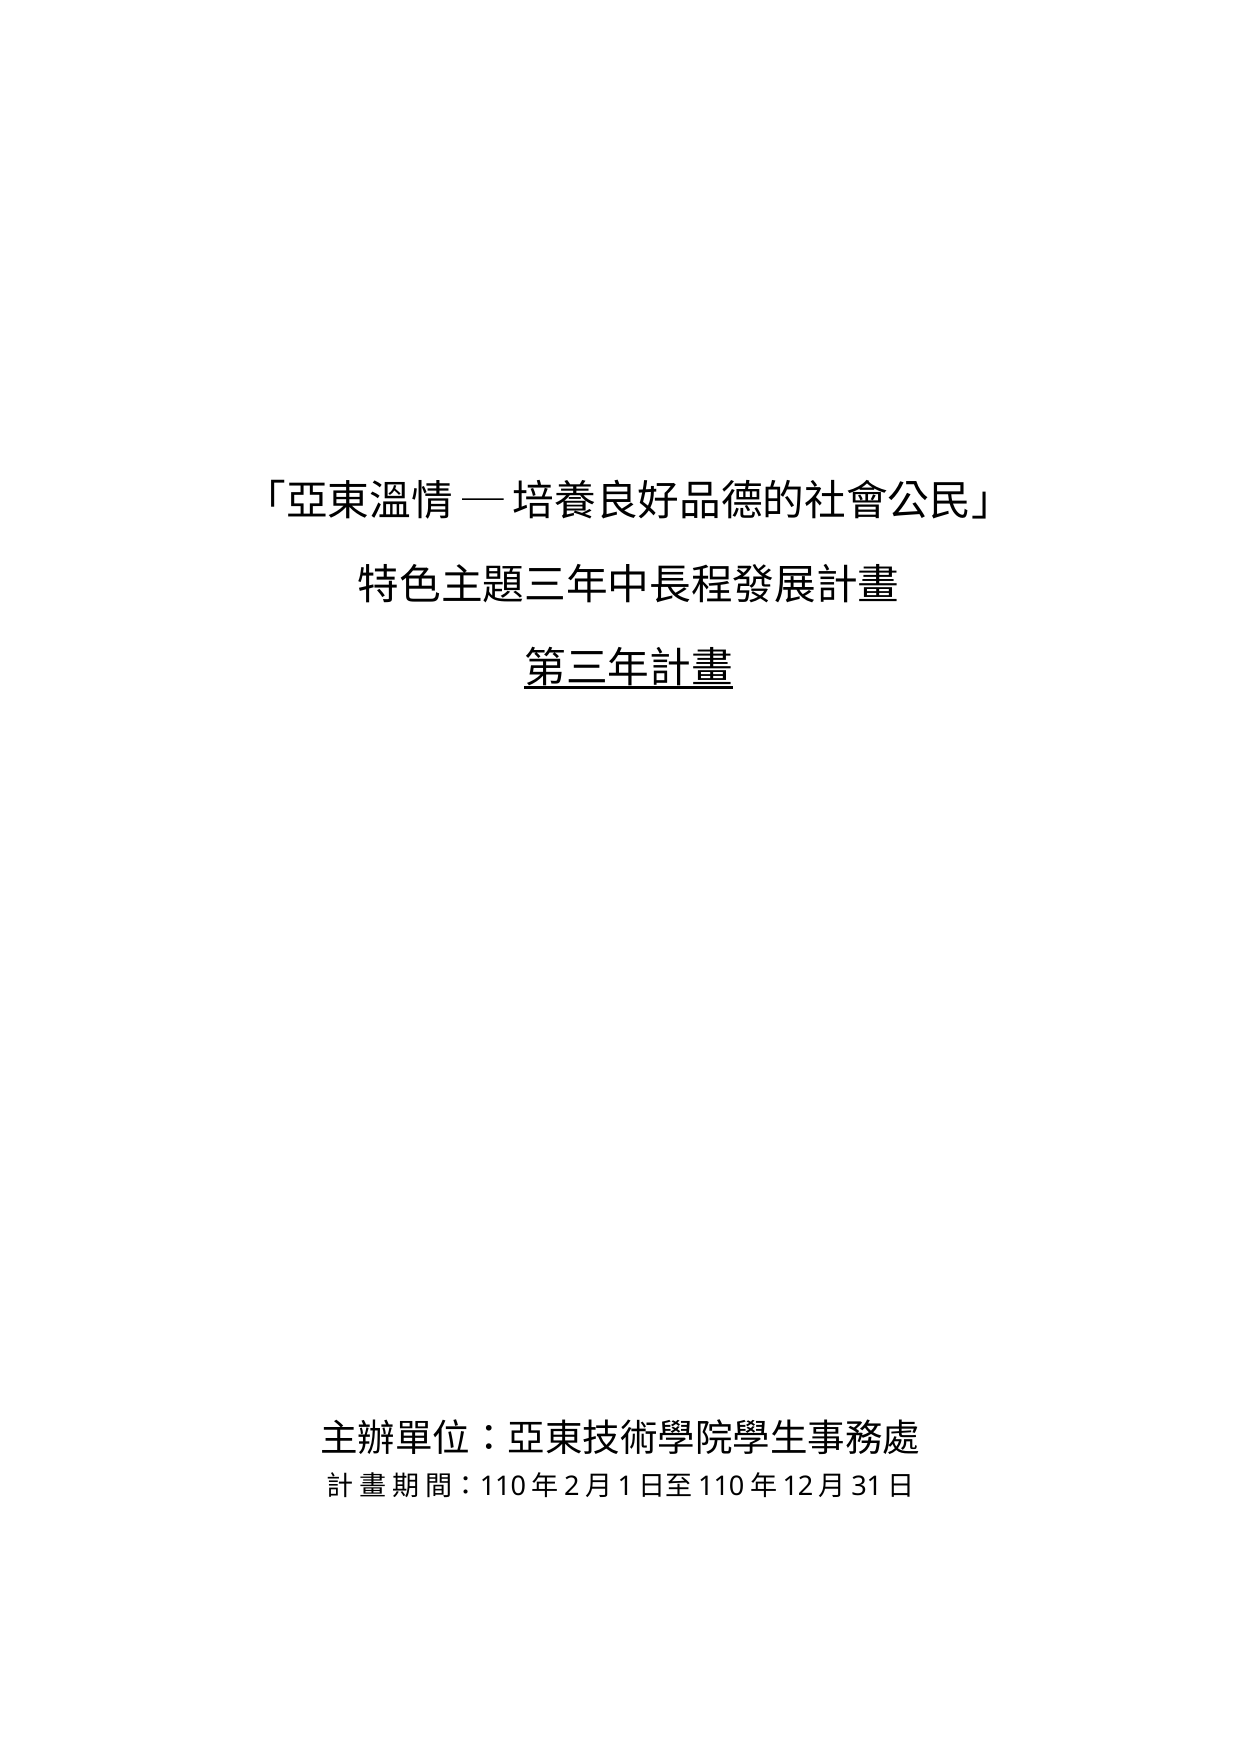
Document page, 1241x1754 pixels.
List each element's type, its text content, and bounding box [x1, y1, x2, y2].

text 第三年計畫 [135, 616, 1122, 699]
text 特色主題三年中長程發展計畫 [135, 532, 1122, 616]
text 主辦單位：亞東技術學院學生事務處 [118, 1407, 1122, 1462]
text 「亞東溫情 ─ 培養良好品德的社會公民」 [135, 449, 1122, 532]
text 計 畫 期 間：110年2月1日至110年12月31日 [118, 1462, 1122, 1503]
